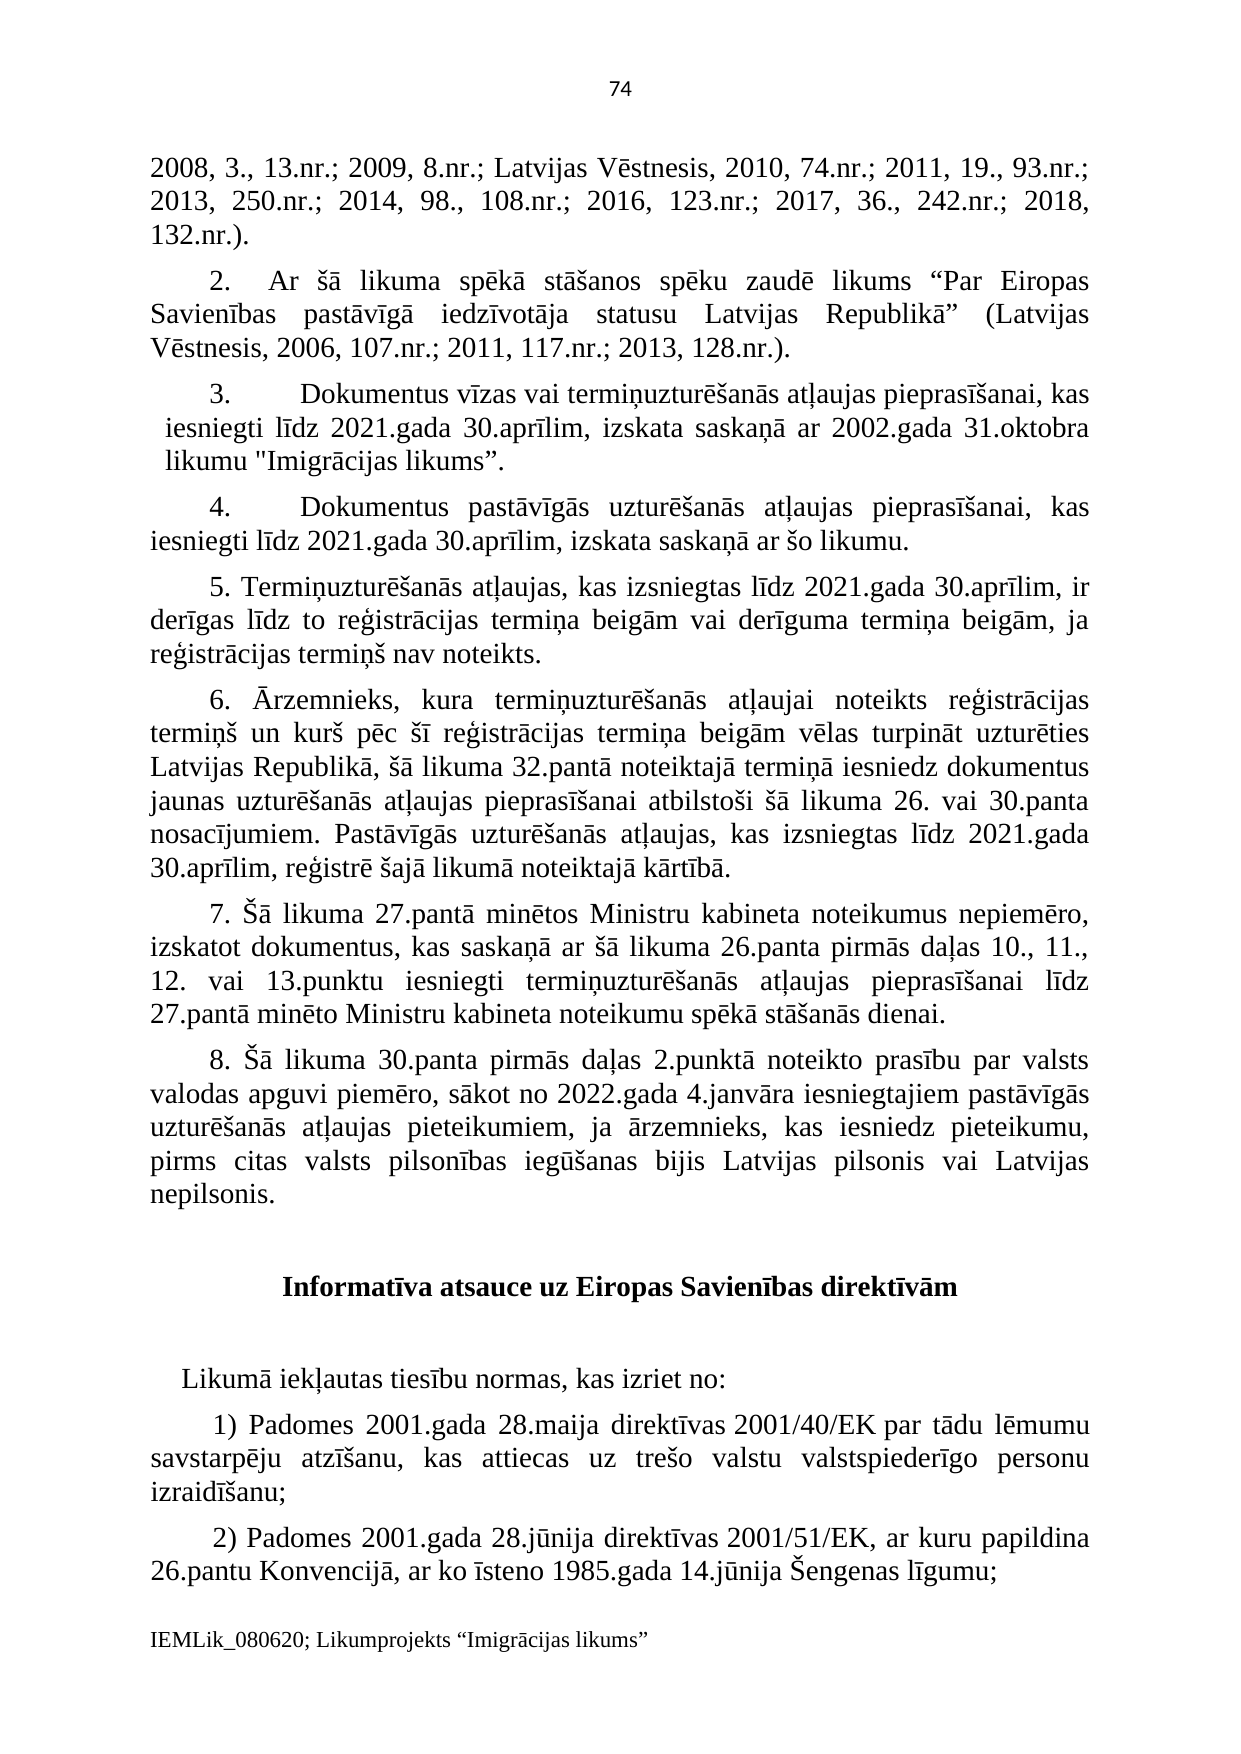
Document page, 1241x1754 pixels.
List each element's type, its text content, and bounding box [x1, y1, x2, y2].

text 2) Padomes 2001.gada 28.jūnija direktīvas 2001/51/EK, ar kuru papildina 26.pantu Konvencijā, ar ko īsteno 1985.gada 14.jūnija Šengenas līgumu; [150, 1520, 1090, 1587]
list Dokumentus vīzas vai termiņuzturēšanās atļaujas pieprasīšanai, kas iesniegti līdz 2021.gada 30.aprīlim, izskata saskaņā ar 2002.gada 31.oktobra likumu "Imigrācijas likums”. [165, 376, 1090, 477]
text Informatīva atsauce uz Eiropas Savienības direktīvām [150, 1269, 1090, 1302]
text Likumā iekļautas tiesību normas, kas izriet no: [150, 1361, 1090, 1394]
text 6. Ārzemnieks, kura termiņuzturēšanās atļaujai noteikts reģistrācijas termiņš un kurš pēc šī reģistrācijas termiņa beigām vēlas turpināt uzturēties Latvijas Republikā, šā likuma 32.pantā noteiktajā termiņā iesniedz dokumentus jaunas uzturēšanās atļaujas pieprasīšanai atbilstoši šā likuma 26. vai 30.panta nosacījumiem. Pastāvīgās uzturēšanās atļaujas, kas izsniegtas līdz 2021.gada 30.aprīlim, reģistrē šajā likumā noteiktajā kārtībā. [150, 682, 1090, 883]
list Dokumentus pastāvīgās uzturēšanās atļaujas pieprasīšanai, kas iesniegti līdz 2021.gada 30.aprīlim, izskata saskaņā ar šo likumu. [150, 489, 1090, 556]
text 5. Termiņuzturēšanās atļaujas, kas izsniegtas līdz 2021.gada 30.aprīlim, ir derīgas līdz to reģistrācijas termiņa beigām vai derīguma termiņa beigām, ja reģistrācijas termiņš nav noteikts. [150, 569, 1090, 669]
text 1) Padomes 2001.gada 28.maija direktīvas 2001/40/EK par tādu lēmumu savstarpēju atzīšanu, kas attiecas uz trešo valstu valstspiederīgo personu izraidīšanu; [150, 1407, 1090, 1507]
text 8. Šā likuma 30.panta pirmās daļas 2.punktā noteikto prasību par valsts valodas apguvi piemēro, sākot no 2022.gada 4.janvāra iesniegtajiem pastāvīgās uzturēšanās atļaujas pieteikumiem, ja ārzemnieks, kas iesniedz pieteikumu, pirms citas valsts pilsonības iegūšanas bijis Latvijas pilsonis vai Latvijas nepilsonis. [150, 1042, 1090, 1210]
text 7. Šā likuma 27.pantā minētos Ministru kabineta noteikumus nepiemēro, izskatot dokumentus, kas saskaņā ar šā likuma 26.panta pirmās daļas 10., 11., 12. vai 13.punktu iesniegti termiņuzturēšanās atļaujas pieprasīšanai līdz 27.pantā minēto Ministru kabineta noteikumu spēkā stāšanās dienai. [150, 896, 1090, 1030]
text 2. Ar šā likuma spēkā stāšanos spēku zaudē likums “Par Eiropas Savienības pastāvīgā iedzīvotāja statusu Latvijas Republikā” (Latvijas Vēstnesis, 2006, 107.nr.; 2011, 117.nr.; 2013, 128.nr.). [150, 263, 1090, 364]
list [150, 150, 1090, 251]
